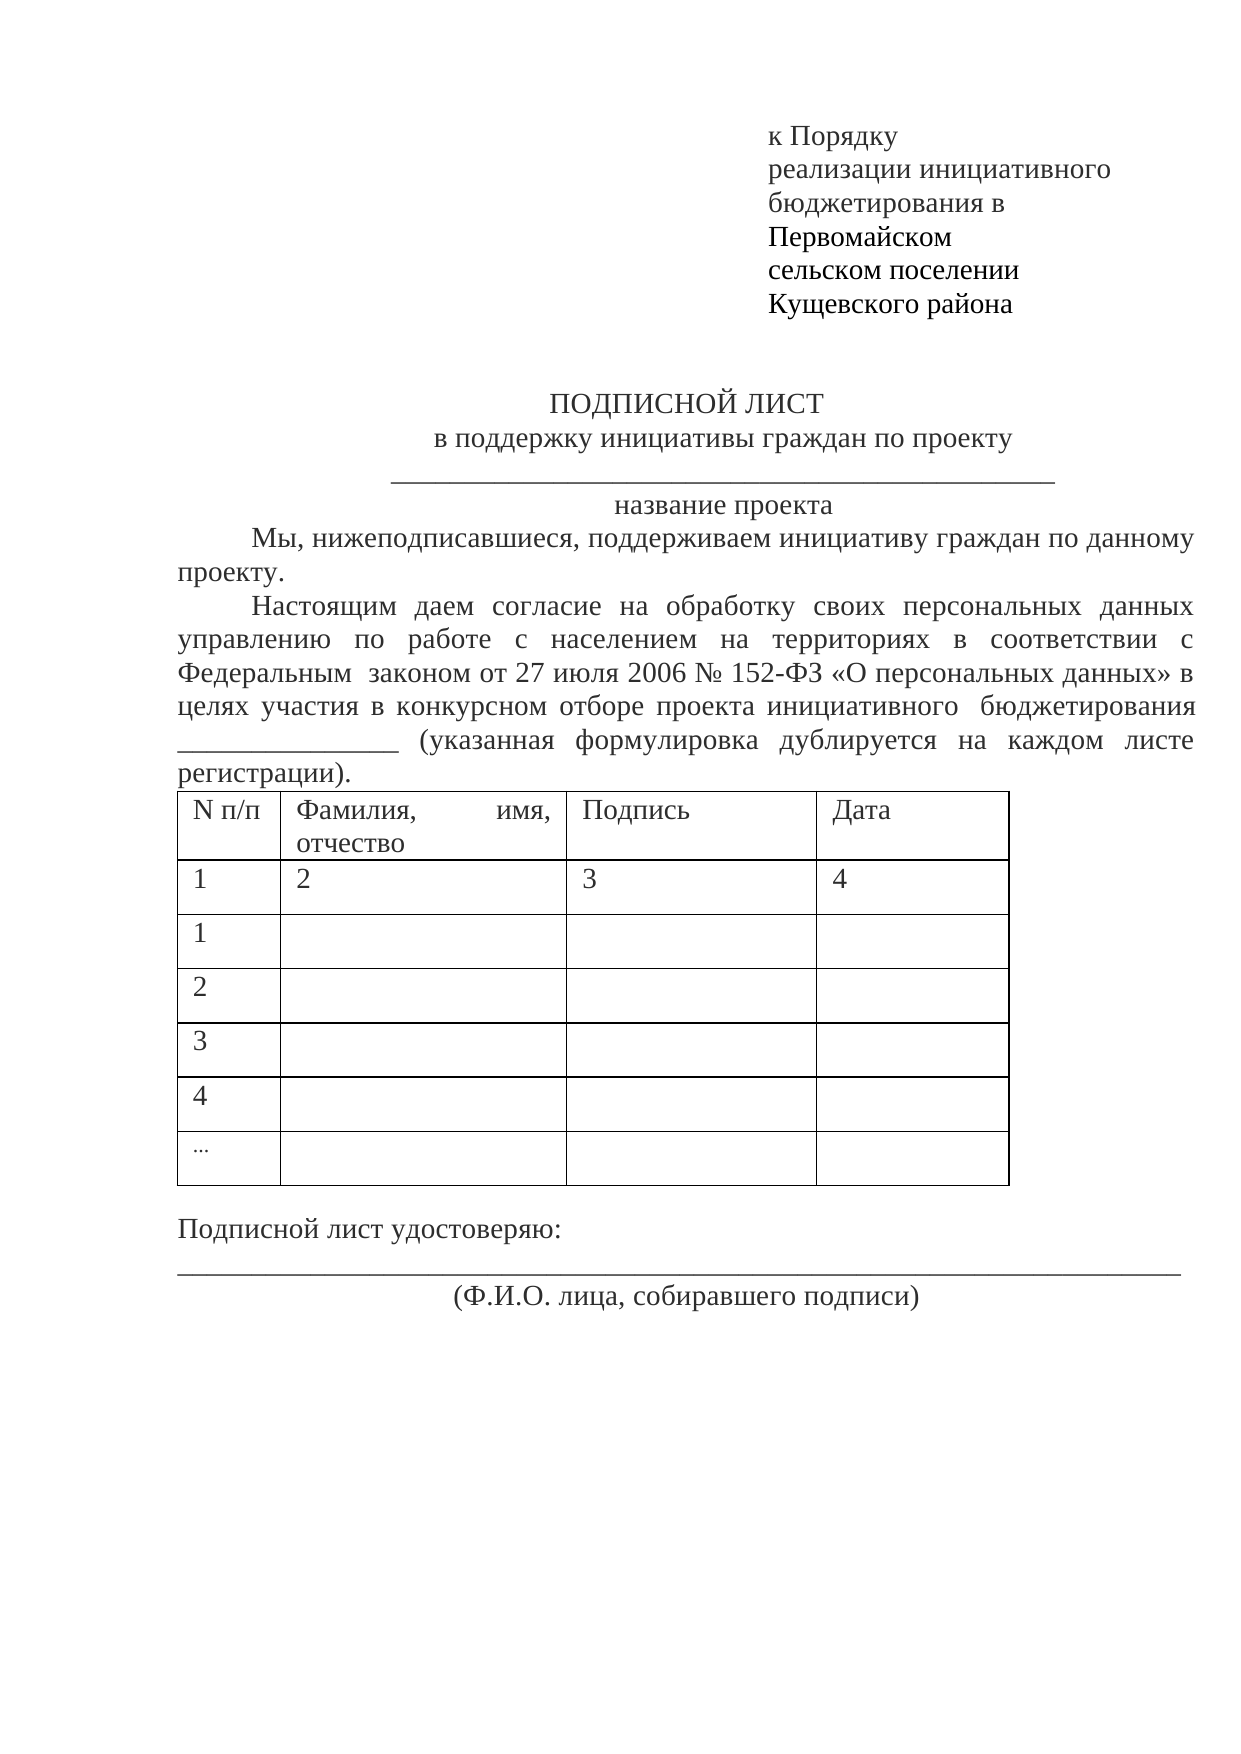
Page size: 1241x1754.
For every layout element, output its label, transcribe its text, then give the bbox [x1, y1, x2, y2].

table_cell Фамилия, имя, отчество [281, 792, 566, 859]
text сельском поселении [768, 252, 1196, 286]
table_cell [281, 915, 566, 968]
table_cell 2 [178, 969, 280, 1022]
text (Ф.И.О. лица, собиравшего подписи) [177, 1278, 1196, 1312]
text _____________________________________________ [177, 453, 1196, 487]
table_cell 3 [178, 1024, 280, 1076]
table_cell [567, 1024, 816, 1076]
table_cell 3 [567, 861, 816, 913]
table_cell Дата [817, 792, 1008, 859]
table_cell [567, 969, 816, 1022]
text в поддержку инициативы граждан по проекту [177, 420, 1196, 453]
table_cell ... [178, 1132, 280, 1185]
text Мы, нижеподписавшиеся, поддерживаем инициативу граждан по данному проекту. [177, 521, 1196, 588]
table_cell [281, 1132, 566, 1185]
table_cell [817, 1024, 1008, 1076]
table_cell [567, 1132, 816, 1185]
table_cell 1 [178, 915, 280, 968]
text ПОДПИСНОЙ ЛИСТ [177, 386, 1196, 420]
table_cell [281, 1024, 566, 1076]
table_cell 4 [178, 1078, 280, 1131]
text ____________________________________________________________________ [177, 1245, 1196, 1278]
table_cell [817, 969, 1008, 1022]
text к Порядку [768, 118, 1196, 152]
text название проекта [177, 487, 1196, 521]
table_cell [281, 1078, 566, 1131]
table_cell [817, 1132, 1008, 1185]
table_cell [281, 969, 566, 1022]
table_cell [567, 1078, 816, 1131]
table_cell [817, 915, 1008, 968]
text реализации инициативного [768, 152, 1196, 185]
text Кущевского района [768, 286, 1196, 319]
table_cell [817, 1078, 1008, 1131]
table_cell 2 [281, 861, 566, 913]
table_cell 1 [178, 861, 280, 913]
table_cell N п/п [178, 792, 280, 859]
text Подписной лист удостоверяю: [177, 1211, 1196, 1245]
table_cell Подпись [567, 792, 816, 859]
table_cell [567, 915, 816, 968]
table_cell 4 [817, 861, 1008, 913]
text Настоящим даем согласие на обработку своих персональных данных управлению по работе с населением на территориях в соответствии с Федеральным законом от 27 июля 2006 № 152-ФЗ «О персональных данных» в целях участия в конкурсном отборе проекта инициативного бюджетирования _______________ (указанная формулировка дублируется на каждом листе регистрации). [177, 588, 1196, 789]
text бюджетирования в Первомайском [768, 185, 1196, 252]
